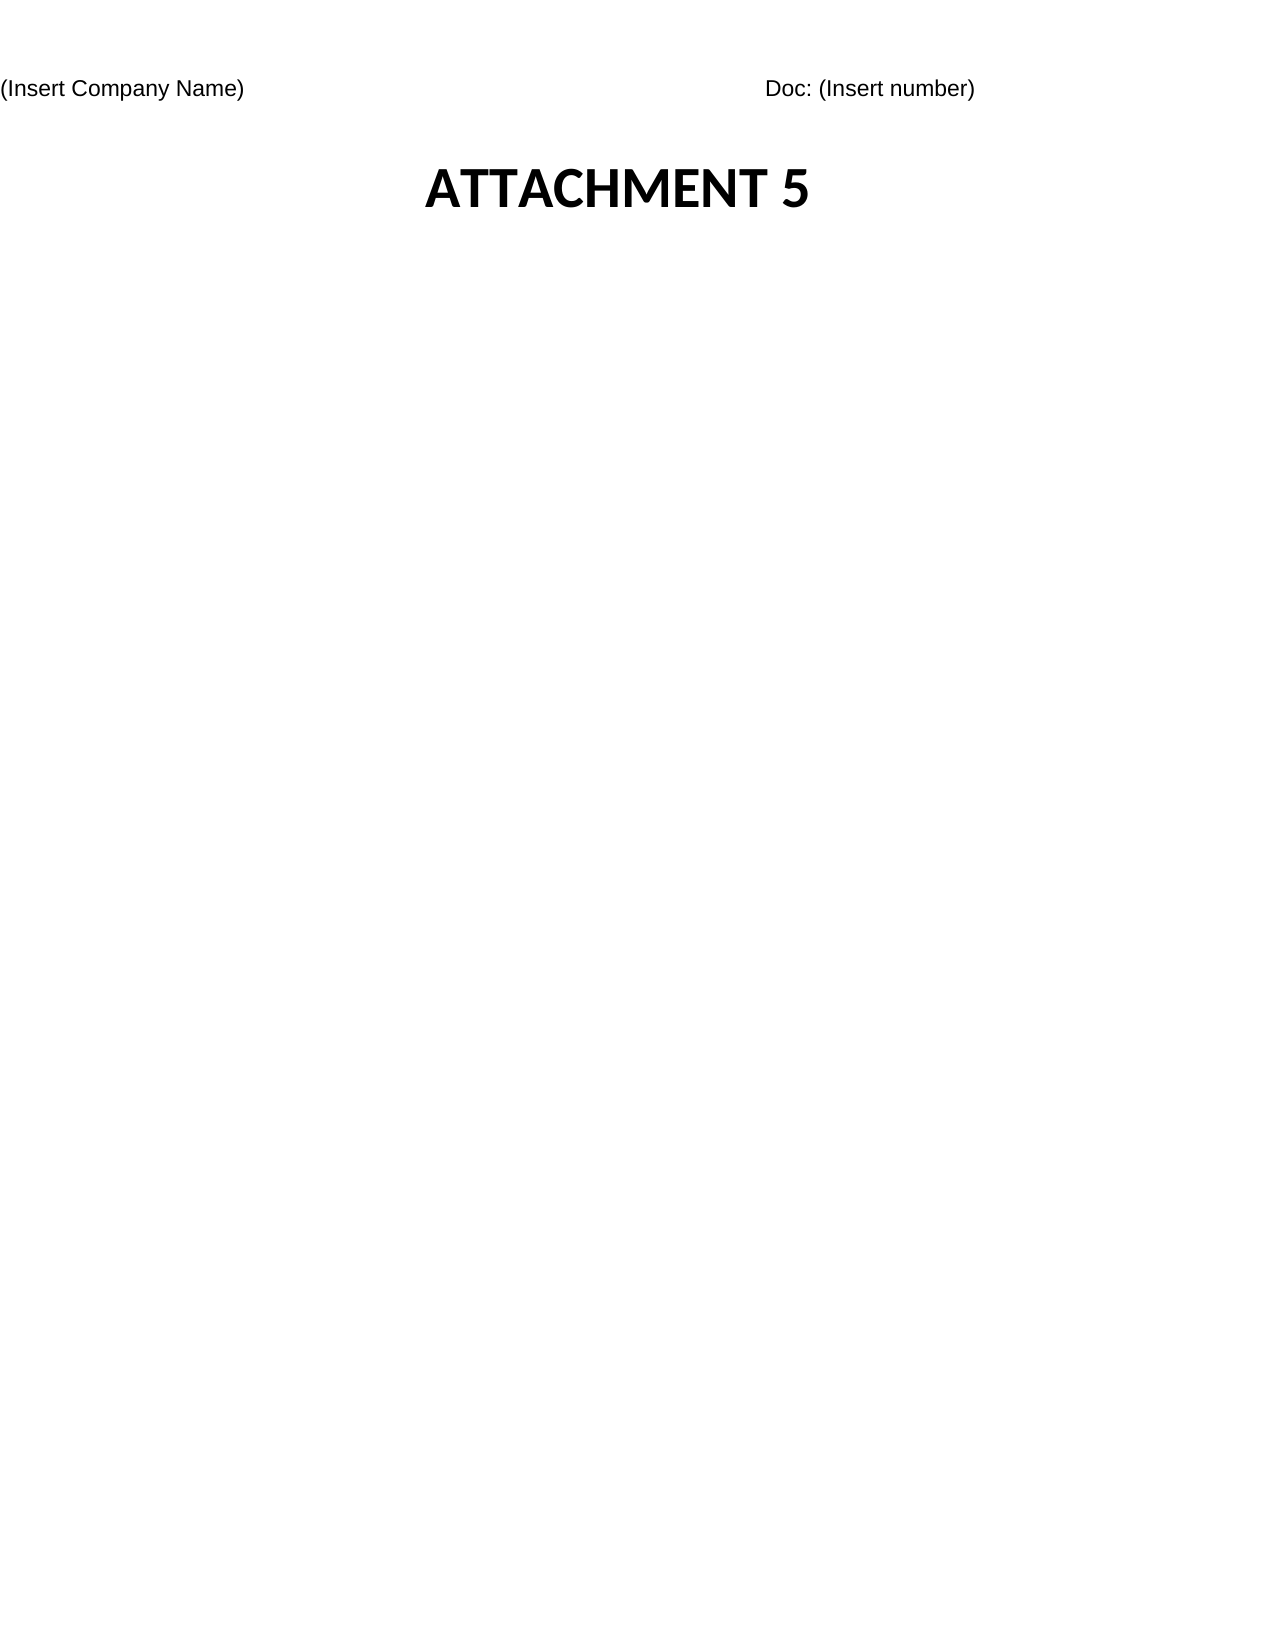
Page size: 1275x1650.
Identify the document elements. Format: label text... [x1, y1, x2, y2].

text ATTACHMENT 5 [75, 152, 1086, 221]
